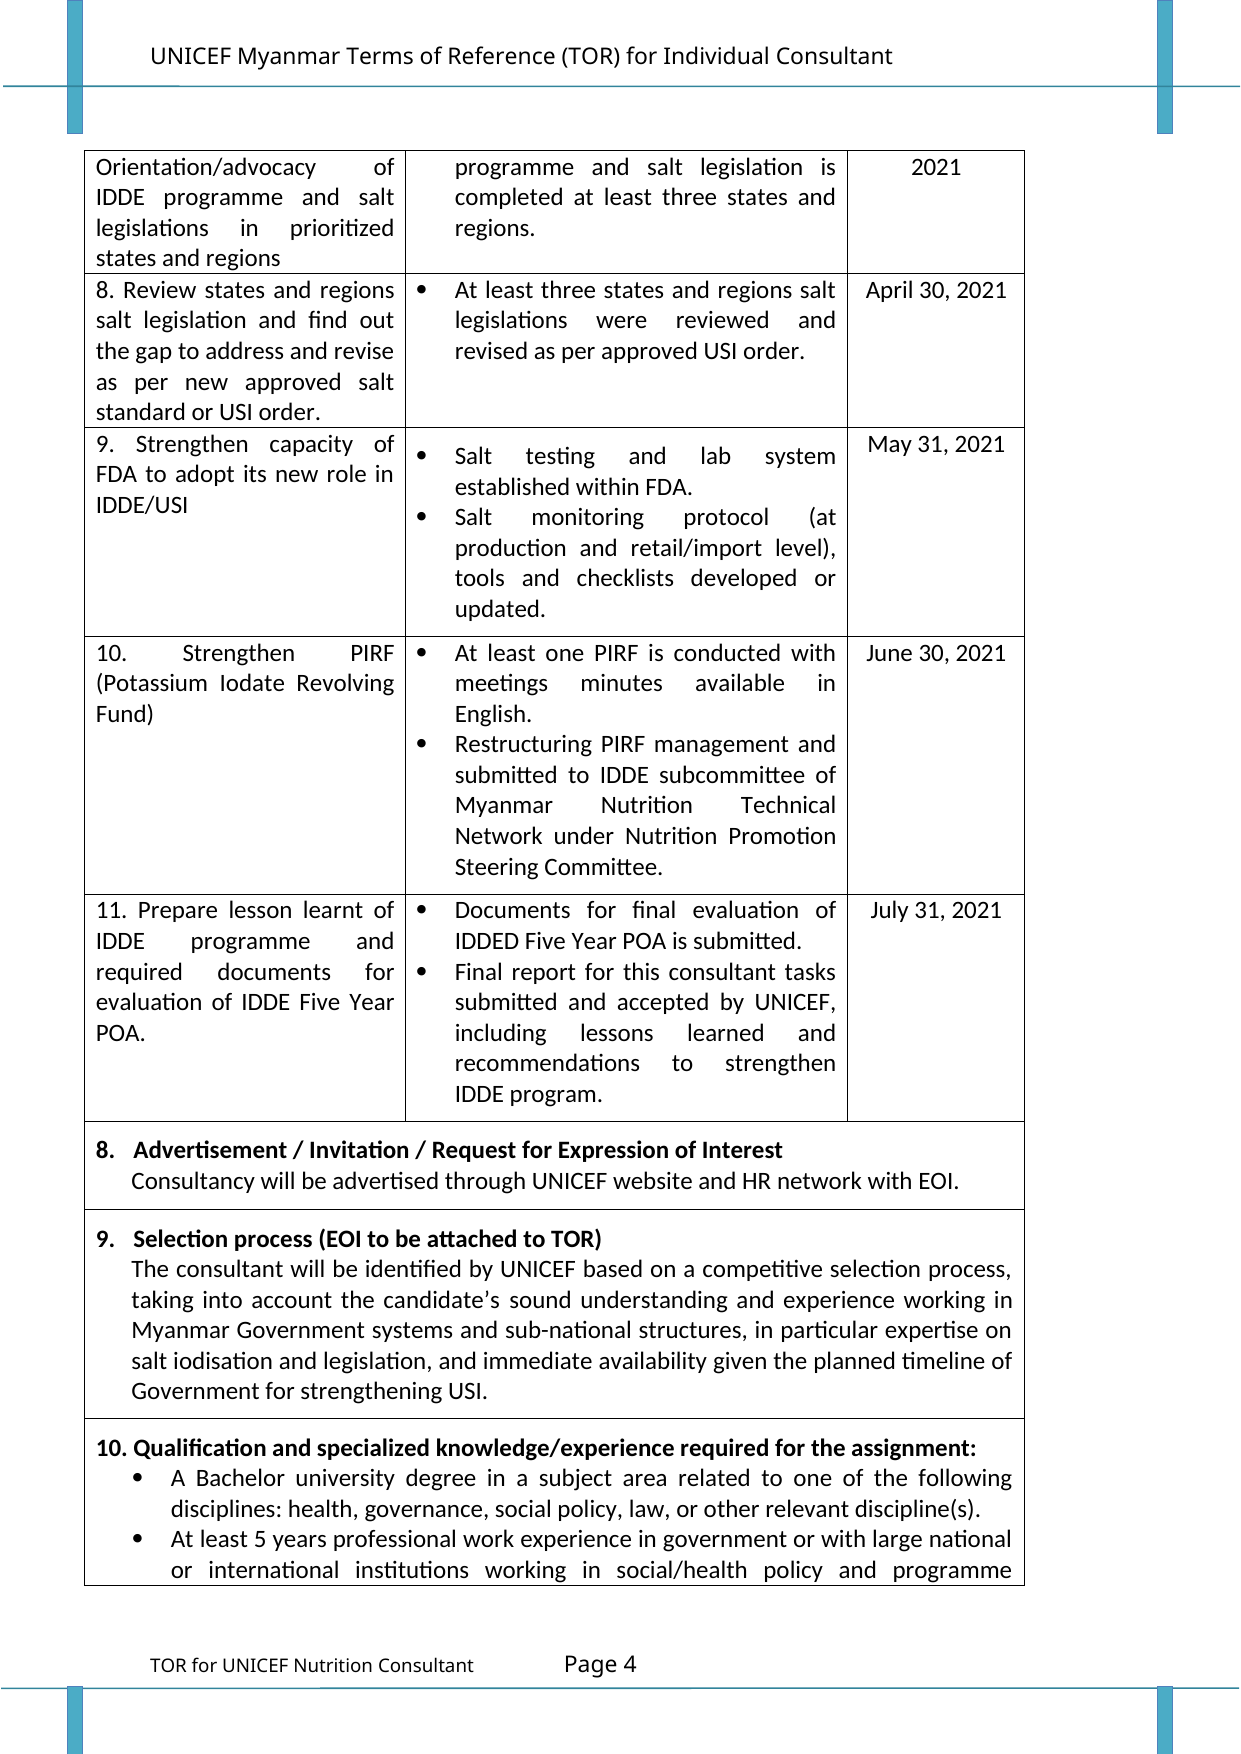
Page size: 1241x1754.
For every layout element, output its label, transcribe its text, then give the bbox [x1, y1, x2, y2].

table_cell 9. Strengthen capacity of FDA to adopt its new role in IDDE/USI [85, 428, 405, 636]
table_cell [406, 151, 847, 273]
table_cell July 31, 2021 [848, 895, 1024, 1121]
table_cell April 30, 2021 [848, 274, 1024, 427]
table_cell At least three states and regions salt legislations were reviewed and revised as per approved USI order. [406, 274, 847, 427]
table_cell At least one PIRF is conducted with meetings minutes available in English. Restructuring PIRF management and submitted to IDDE subcommittee of Myanmar Nutrition Technical Network under Nutrition Promotion Steering Committee. [406, 637, 847, 894]
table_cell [85, 151, 405, 273]
table_cell 10. Strengthen PIRF (Potassium Iodate Revolving Fund) [85, 637, 405, 894]
table_cell 11. Prepare lesson learnt of IDDE programme and required documents for evaluation of IDDE Five Year POA. [85, 895, 405, 1121]
table_cell Documents for final evaluation of IDDED Five Year POA is submitted. Final report for this consultant tasks submitted and accepted by UNICEF, including lessons learned and recommendations to strengthen IDDE program. [406, 895, 847, 1121]
table_cell May 31, 2021 [848, 428, 1024, 636]
table_cell Advertisement / Invitation / Request for Expression of Interest Consultancy will be advertised through UNICEF website and HR network with EOI. [85, 1122, 1024, 1209]
table_cell June 30, 2021 [848, 637, 1024, 894]
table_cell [85, 1419, 1024, 1584]
table_cell 8. Review states and regions salt legislation and find out the gap to address and revise as per new approved salt standard or USI order. [85, 274, 405, 427]
table_cell Selection process (EOI to be attached to TOR) The consultant will be identified by UNICEF based on a competitive selection process, taking into account the candidate’s sound understanding and experience working in Myanmar Government systems and sub-national structures, in particular expertise on salt iodisation and legislation, and immediate availability given the planned timeline of Government for strengthening USI. [85, 1210, 1024, 1418]
table_cell March 31, 2021 [848, 151, 1024, 273]
table_cell Salt testing and lab system established within FDA. Salt monitoring protocol (at production and retail/import level), tools and checklists developed or updated. [406, 428, 847, 636]
